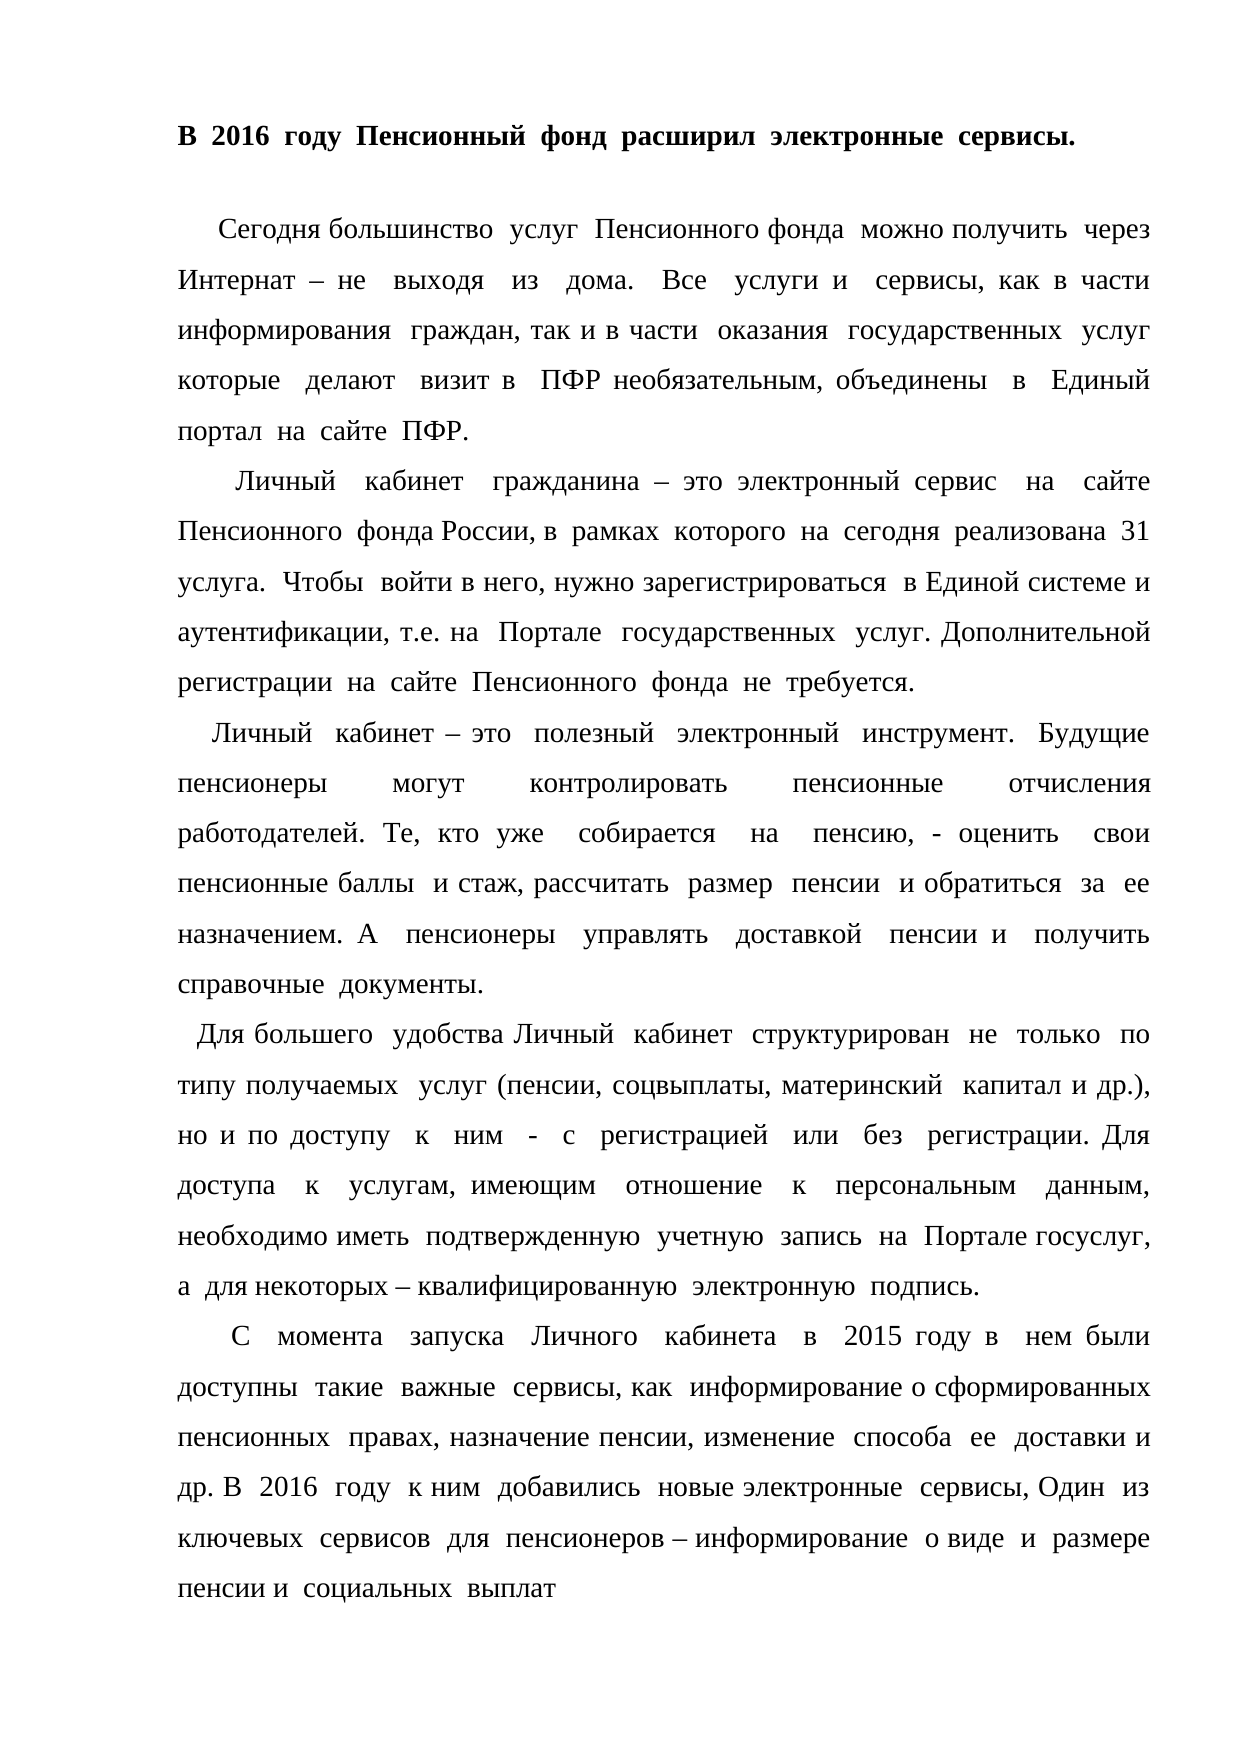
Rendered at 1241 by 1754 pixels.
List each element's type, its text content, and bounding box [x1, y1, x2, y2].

text Сегодня большинство услуг Пенсионного фонда можно получить через Интернат – не выходя из дома. Все услуги и сервисы, как в части информирования граждан, так и в части оказания государственных услуг которые делают визит в ПФР необязательным, объединены в Единый портал на сайте ПФР. [177, 212, 1152, 446]
text С момента запуска Личного кабинета в 2015 году в нем были доступны такие важные сервисы, как информирование о сформированных пенсионных правах, назначение пенсии, изменение способа ее доставки и др. В 2016 году к ним добавились новые электронные сервисы, Один из ключевых сервисов для пенсионеров – информирование о виде и размере пенсии и социальных выплат [177, 1318, 1152, 1603]
text Личный кабинет гражданина – это электронный сервис на сайте Пенсионного фонда России, в рамках которого на сегодня реализована 31 услуга. Чтобы войти в него, нужно зарегистрироваться в Единой системе и аутентификации, т.е. на Портале государственных услуг. Дополнительной регистрации на сайте Пенсионного фонда не требуется. [177, 463, 1152, 698]
text Для большего удобства Личный кабинет структурирован не только по типу получаемых услуг (пенсии, соцвыплаты, материнский капитал и др.), но и по доступу к ним - с регистрацией или без регистрации. Для доступа к услугам, имеющим отношение к персональным данным, необходимо иметь подтвержденную учетную запись на Портале госуслуг, а для некоторых – квалифицированную электронную подпись. [177, 1017, 1152, 1302]
text В 2016 году Пенсионный фонд расширил электронные сервисы. [177, 118, 1152, 152]
text Личный кабинет – это полезный электронный инструмент. Будущие пенсионеры могут контролировать пенсионные отчисления работодателей. Те, кто уже собирается на пенсию, - оценить свои пенсионные баллы и стаж, рассчитать размер пенсии и обратиться за ее назначением. А пенсионеры управлять доставкой пенсии и получить справочные документы. [177, 715, 1152, 1000]
